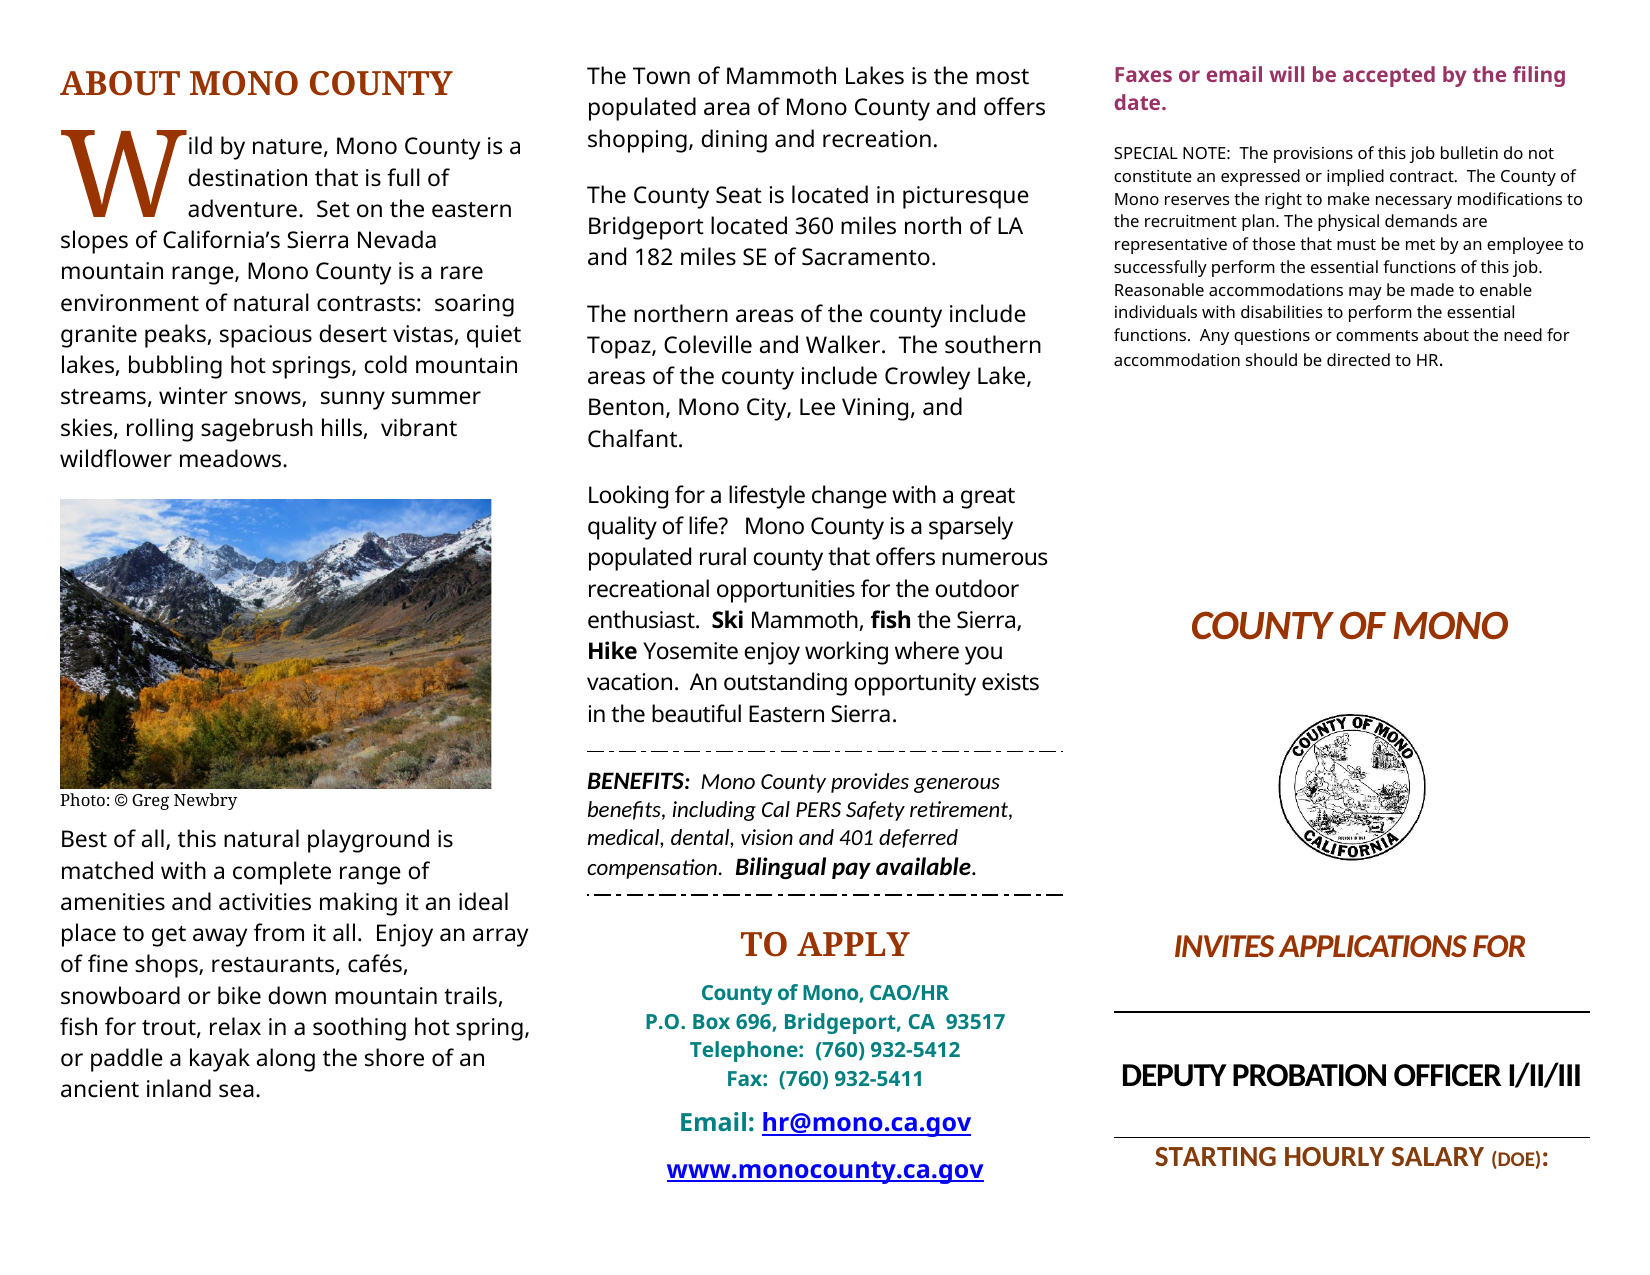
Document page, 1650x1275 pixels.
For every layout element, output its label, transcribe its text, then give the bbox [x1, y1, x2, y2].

text ild by nature, Mono County is a destination that is full of adventure. Set on the eastern slopes of California’s Sierra Nevada mountain range, Mono County is a rare environment of natural contrasts: soaring granite peaks, spacious desert vistas, quiet lakes, bubbling hot springs, cold mountain streams, winter snows, sunny summer skies, rolling sagebrush hills, vibrant wildflower meadows. [60, 130, 536, 474]
text Fax: (760) 932-5411 [587, 1064, 1063, 1092]
text Photo: Greg Newbry [60, 788, 536, 811]
picture [60, 499, 492, 789]
picture [1276, 712, 1428, 863]
text Best of all, this natural playground is matched with a complete range of amenities and activities making it an ideal place to get away from it all. Enjoy an array of fine shops, restaurants, cafés, snowboard or bike down mountain trails, fish for trout, relax in a soothing hot spring, or paddle a kayak along the shore of an ancient inland sea. [60, 823, 536, 1105]
text ABOUT MONO COUNTY [60, 60, 536, 105]
text The County Seat is located in picturesque Bridgeport located 360 miles north of LA and 182 miles SE of Sacramento. [587, 179, 1063, 272]
subtitle COUNTY OF MONO [1114, 599, 1590, 650]
text Faxes or email will be accepted by the filing date. [1114, 60, 1590, 117]
text BENEFITS: Mono County provides generous benefits, including Cal PERS Safety retirement, medical, dental, vision and 401 deferred compensation. Bilingual pay available. [587, 751, 1063, 896]
text STARTING HOURLY SALARY (DOE): [1114, 1138, 1590, 1174]
title INVITES APPLICATIONS FOR [1114, 925, 1590, 966]
text The Town of Mammoth Lakes is the most populated area of Mono County and offers shopping, dining and recreation. [587, 60, 1063, 154]
text County of Mono, CAO/HR [587, 978, 1063, 1007]
text SPECIAL NOTE: The provisions of this job bulletin do not constitute an expressed or implied contract. The County of Mono reserves the right to make necessary modifications to the recruitment plan. The physical demands are representative of those that must be met by an employee to successfully perform the essential functions of this job. Reasonable accommodations may be made to enable individuals with disabilities to perform the essential functions. Any questions or comments about the need for accommodation should be directed to HR. [1114, 142, 1590, 372]
text www.monocounty.ca.gov [587, 1151, 1063, 1185]
text Looking for a lifestyle change with a great quality of life? Mono County is a sparsely populated rural county that offers numerous recreational opportunities for the outdoor enthusiast. Ski Mammoth, fish the Sierra, Hike Yosemite enjoy working where you vacation. An outstanding opportunity exists in the beautiful Eastern Sierra. [587, 479, 1063, 729]
title DEPUTY PROBATION OFFICER I/II/III [1114, 1013, 1590, 1137]
text Telephone: (760) 932-5412 [587, 1035, 1063, 1064]
text P.O. Box 696, Bridgeport, CA 93517 [587, 1007, 1063, 1035]
text The northern areas of the county include Topaz, Coleville and Walker. The southern areas of the county include Crowley Lake, Benton, Mono City, Lee Vining, and Chalfant. [587, 297, 1063, 454]
text Email: hr@mono.ca.gov [587, 1105, 1063, 1139]
text TO APPLY [587, 921, 1063, 966]
